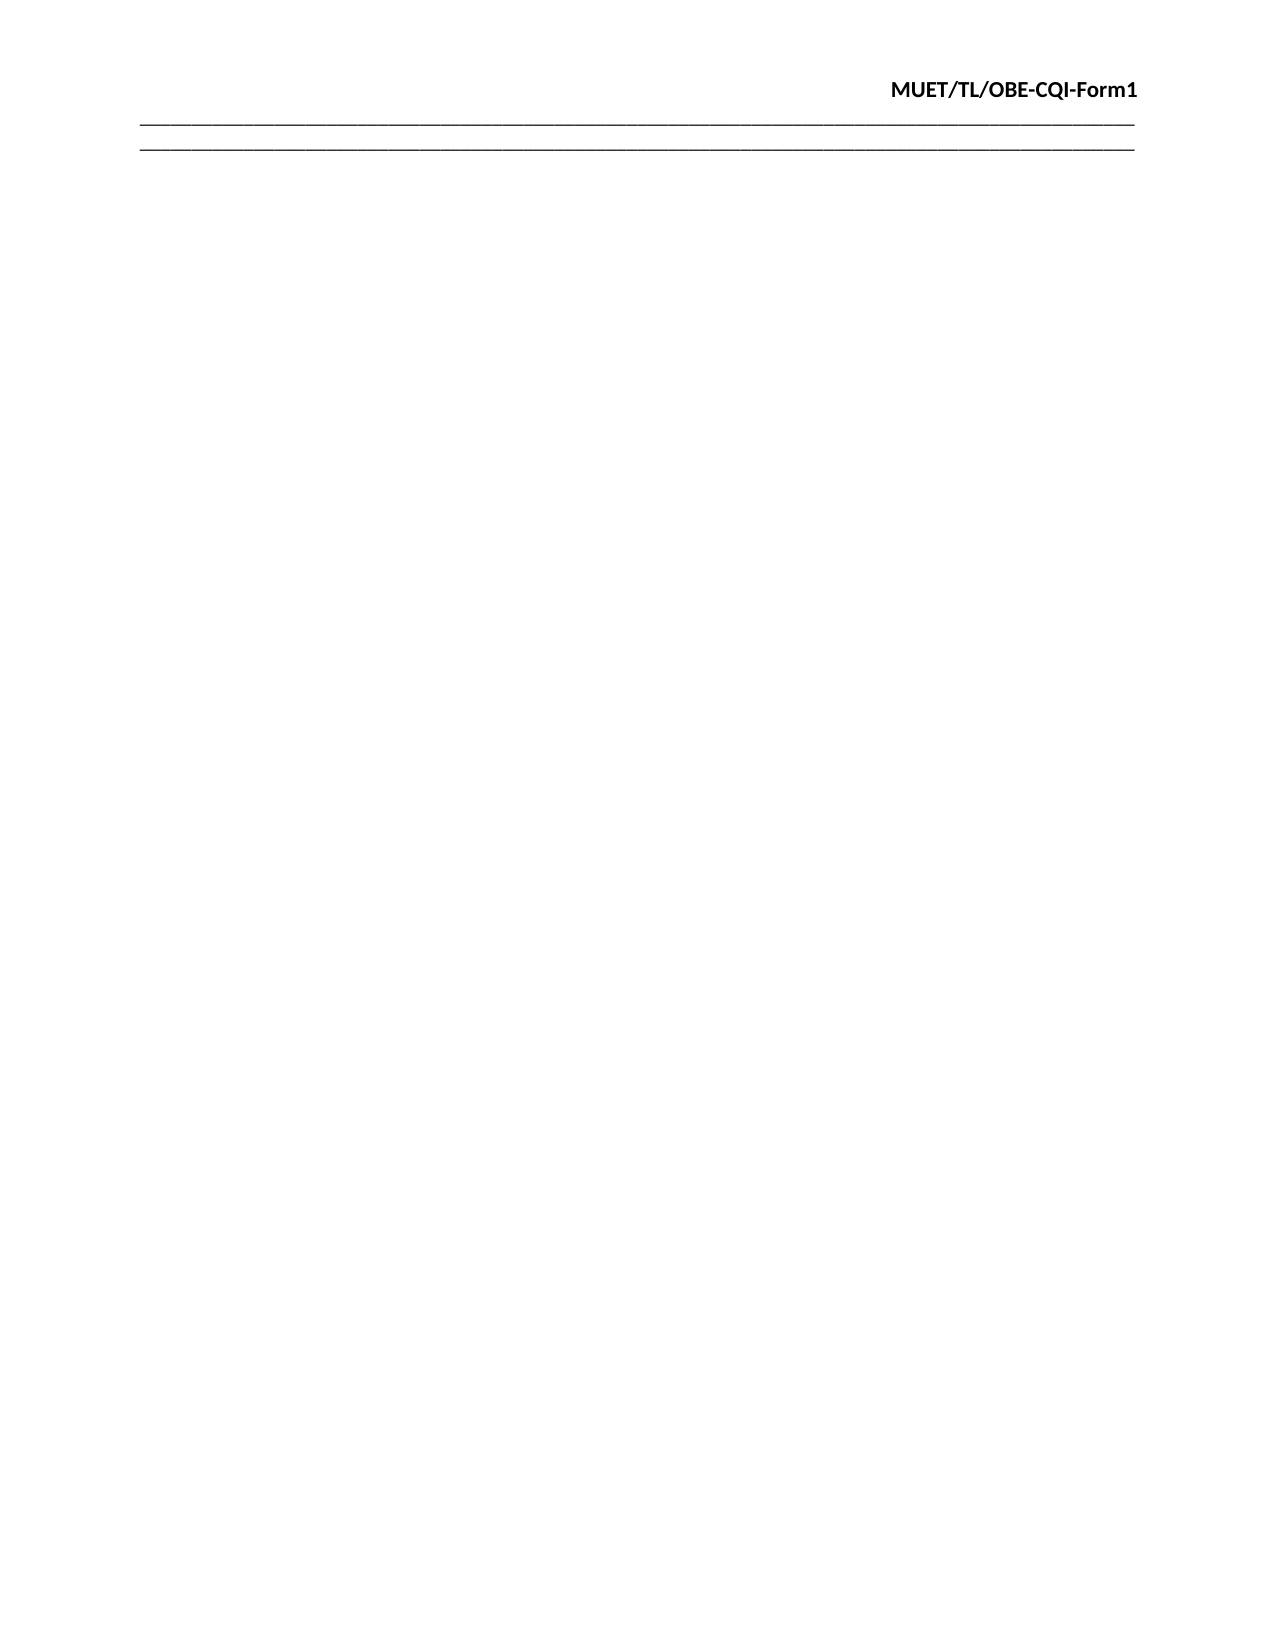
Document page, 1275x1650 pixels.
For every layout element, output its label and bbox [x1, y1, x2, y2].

text [139, 128, 1137, 154]
text [139, 103, 1137, 128]
